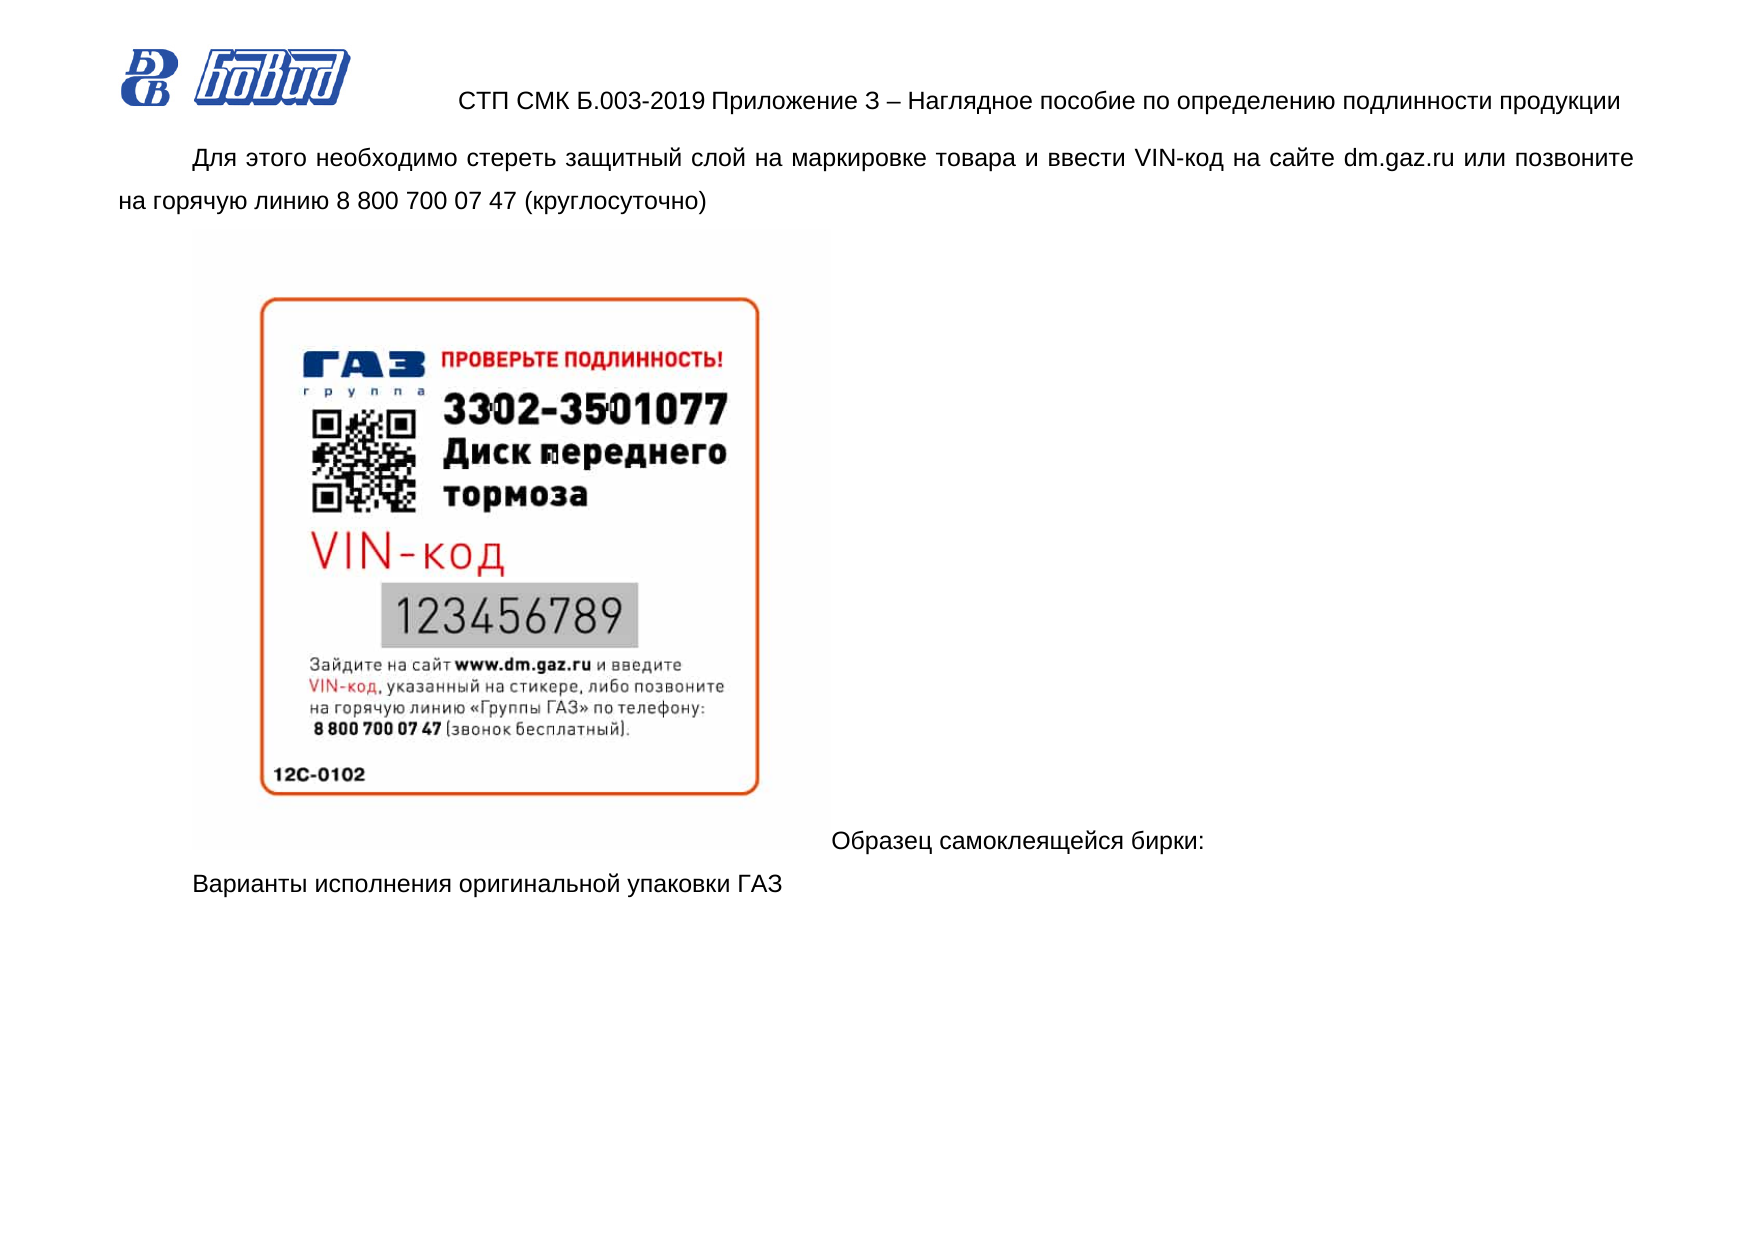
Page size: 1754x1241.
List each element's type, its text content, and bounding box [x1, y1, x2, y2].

text Варианты исполнения оригинальной упаковки ГАЗ [118, 869, 1636, 898]
picture [192, 229, 832, 850]
text Для этого необходимо стереть защитный слой на маркировке товара и ввести VIN-код на сайте dm.gaz.ru или позвоните на горячую линию 8 800 700 07 47 (круглосуточно) [118, 143, 1636, 215]
picture [118, 44, 354, 110]
